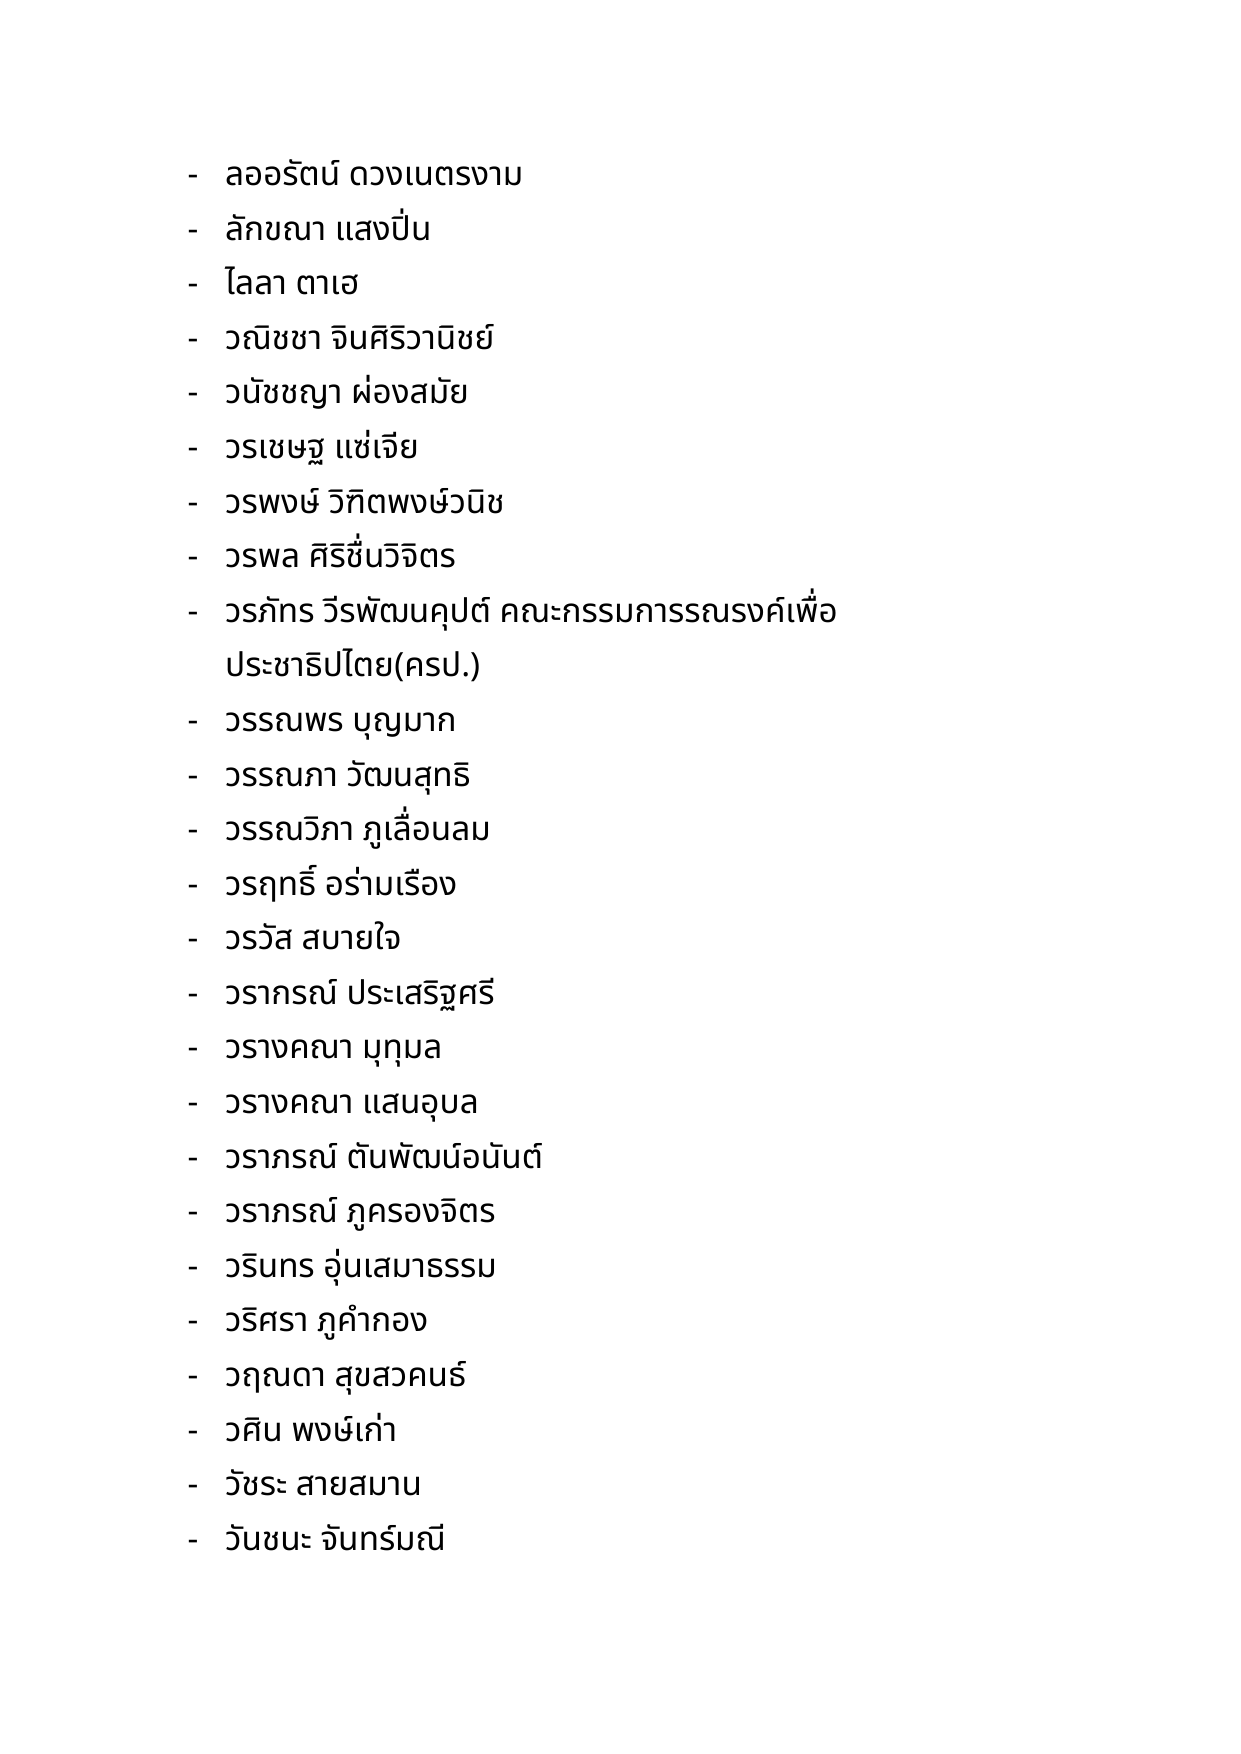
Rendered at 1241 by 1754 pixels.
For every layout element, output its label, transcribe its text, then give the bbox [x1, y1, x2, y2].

list วรางคณา แสนอุบล [187, 1078, 1090, 1128]
list วรเชษฐ แซ่เจีย [187, 423, 1090, 473]
list วรรณพร บุญมาก [187, 696, 1090, 746]
list ลักขณา แสงปิ่น [187, 204, 1090, 255]
list วรรณภา วัฒนสุทธิ [187, 750, 1090, 801]
list วรางคณา มุทุมล [187, 1023, 1090, 1074]
list วรรณวิภา ภูเลื่อนลม [187, 805, 1090, 856]
list วรภัทร วีรพัฒนคุปต์ คณะกรรมการรณรงค์เพื่อประชาธิปไตย(ครป.)​ [187, 587, 1090, 692]
list วนัชชญา ผ่องสมัย [187, 368, 1090, 419]
list วันชนะ จันทร์มณี [187, 1514, 1090, 1565]
list วัชระ สายสมาน [187, 1460, 1090, 1511]
list วรฤทธิ์ อร่ามเรือง [187, 859, 1090, 910]
list วรวัส สบายใจ [187, 914, 1090, 965]
list วรากรณ์ ประเสริฐศรี [187, 969, 1090, 1019]
list วราภรณ์ ตันพัฒน์อนันต์ [187, 1132, 1090, 1183]
list วฤณดา สุขสวคนธ์ [187, 1351, 1090, 1401]
list วศิน พงษ์เก่า [187, 1405, 1090, 1456]
list ลออรัตน์ ดวงเนตรงาม [187, 150, 1090, 201]
list วริศรา ภูคำกอง [187, 1296, 1090, 1347]
list วณิชชา จินศิริวานิชย์ [187, 314, 1090, 364]
list วรพล ศิริชื่นวิจิตร [187, 532, 1090, 583]
list วรินทร อุ่นเสมาธรรม [187, 1242, 1090, 1292]
list วรพงษ์ วิฑิตพงษ์วนิช [187, 477, 1090, 528]
list วราภรณ์ ภูครองจิตร [187, 1187, 1090, 1238]
list ไลลา ตาเฮ [187, 259, 1090, 310]
